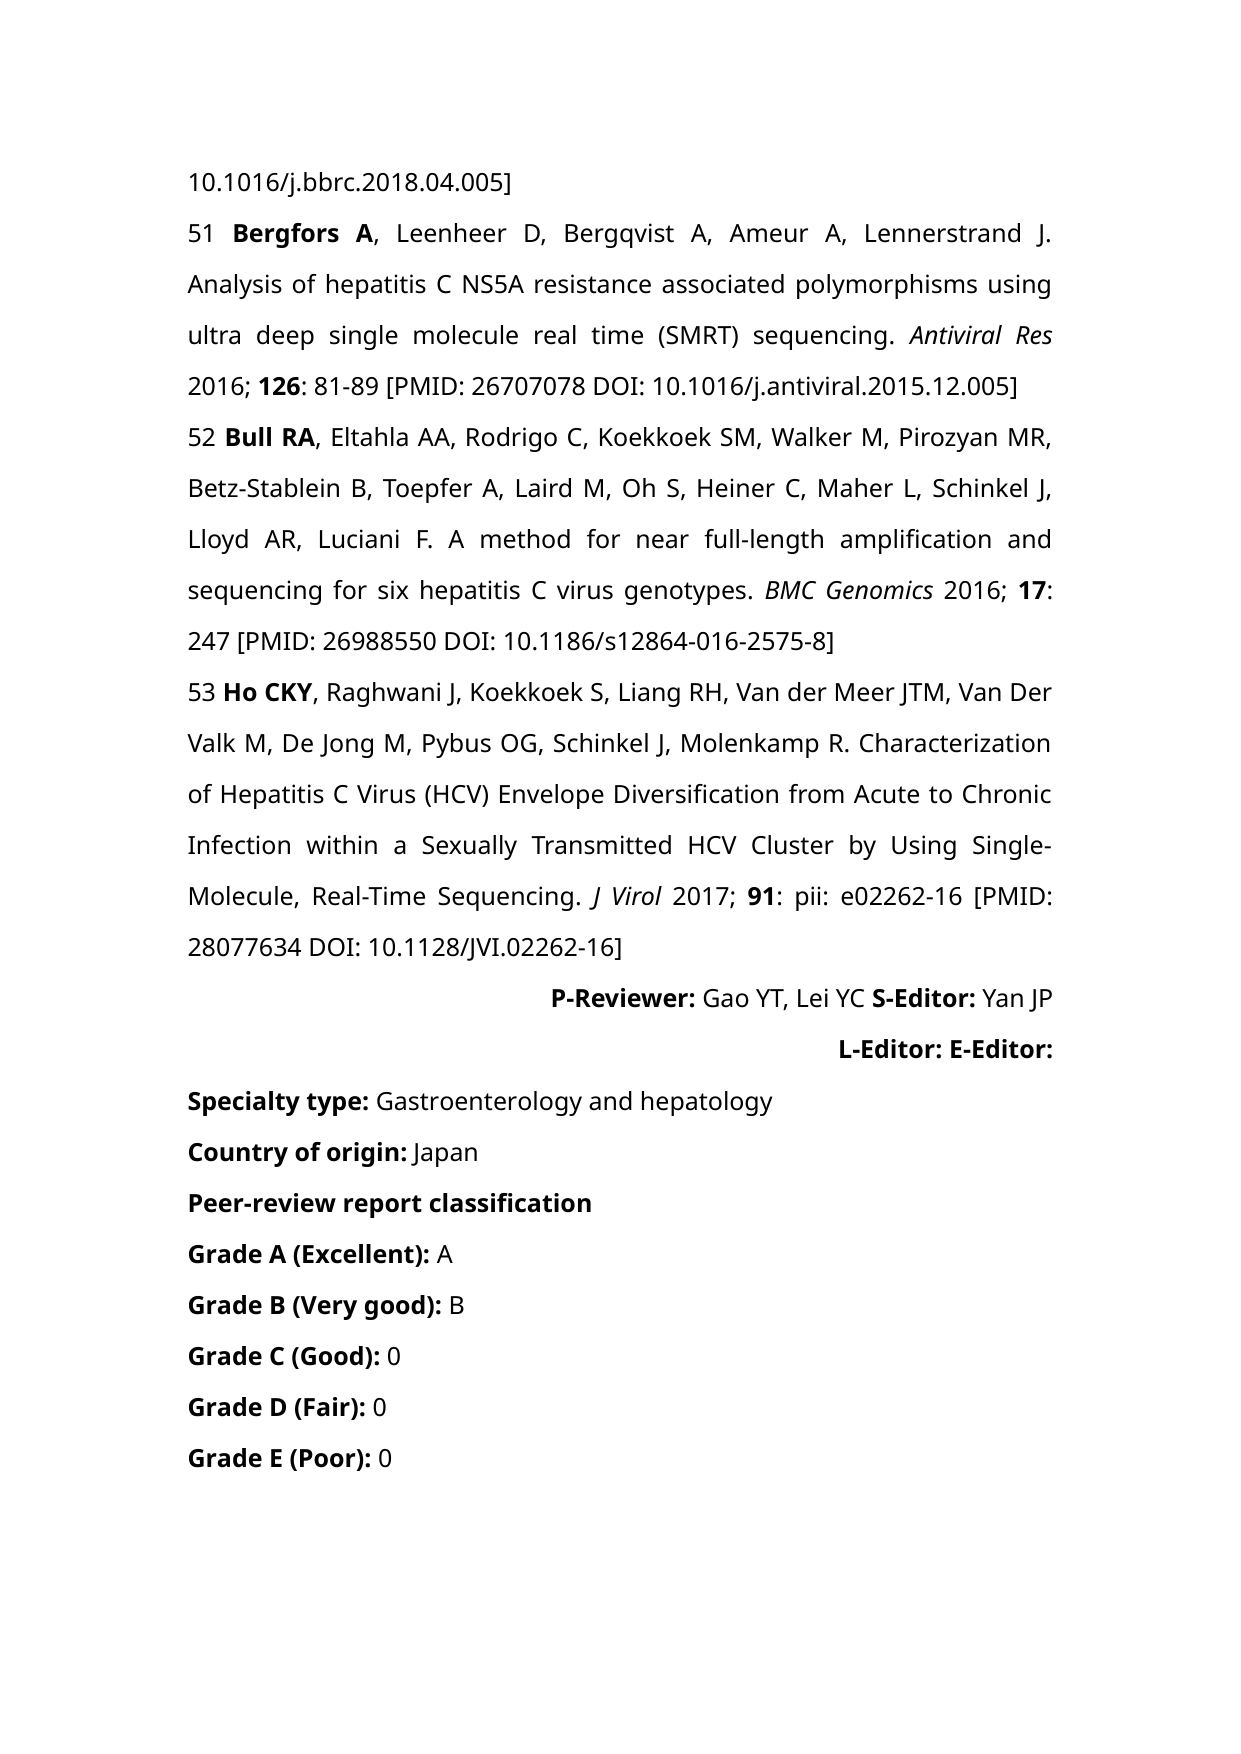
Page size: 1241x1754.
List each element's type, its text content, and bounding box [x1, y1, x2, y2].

text 51 Bergfors A, Leenheer D, Bergqvist A, Ameur A, Lennerstrand J. Analysis of hepatitis C NS5A resistance associated polymorphisms using ultra deep single molecule real time (SMRT) sequencing. Antiviral Res 2016; 126: 81-89 [PMID: 26707078 DOI: 10.1016/j.antiviral.2015.12.005] [187, 216, 1053, 403]
text 53 Ho CKY, Raghwani J, Koekkoek S, Liang RH, Van der Meer JTM, Van Der Valk M, De Jong M, Pybus OG, Schinkel J, Molenkamp R. Characterization of Hepatitis C Virus (HCV) Envelope Diversification from Acute to Chronic Infection within a Sexually Transmitted HCV Cluster by Using Single-Molecule, Real-Time Sequencing. J Virol 2017; 91: pii: e02262-16 [PMID: 28077634 DOI: 10.1128/JVI.02262-16] [187, 675, 1053, 964]
text L-Editor: E-Editor: [187, 1032, 1053, 1066]
text P-Reviewer: Gao YT, Lei YC S-Editor: Yan JP [187, 981, 1053, 1015]
text 52 Bull RA, Eltahla AA, Rodrigo C, Koekkoek SM, Walker M, Pirozyan MR, Betz-Stablein B, Toepfer A, Laird M, Oh S, Heiner C, Maher L, Schinkel J, Lloyd AR, Luciani F. A method for near full-length amplification and sequencing for six hepatitis C virus genotypes. BMC Genomics 2016; 17: 247 [PMID: 26988550 DOI: 10.1186/s12864-016-2575-8] [187, 420, 1053, 658]
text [187, 164, 1053, 198]
text Specialty type: Gastroenterology and hepatology Country of origin: Japan Peer-review report classification Grade A (Excellent): A Grade B (Very good): B Grade C (Good): 0 Grade D (Fair): 0 Grade E (Poor): 0 [187, 1083, 1053, 1474]
